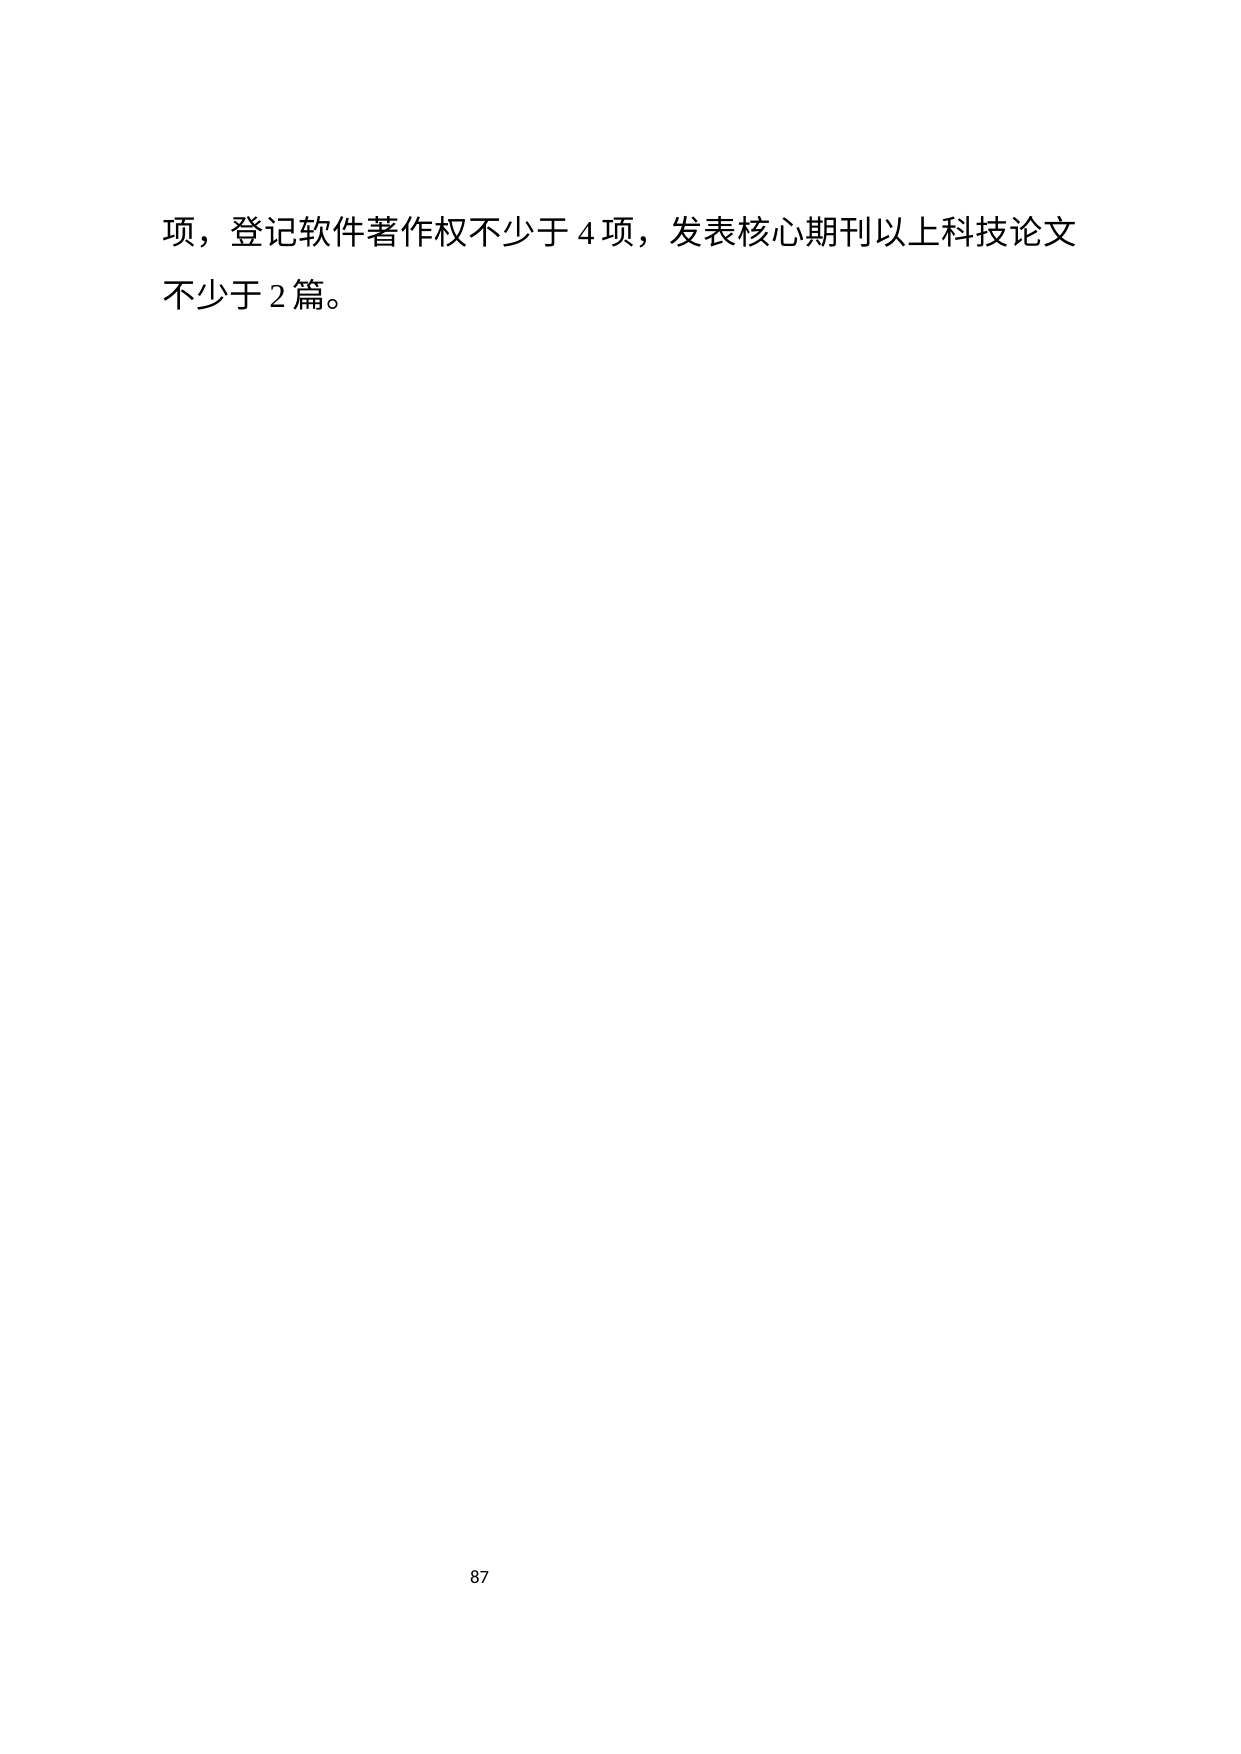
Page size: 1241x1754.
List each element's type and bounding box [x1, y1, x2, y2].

list [162, 194, 1078, 319]
